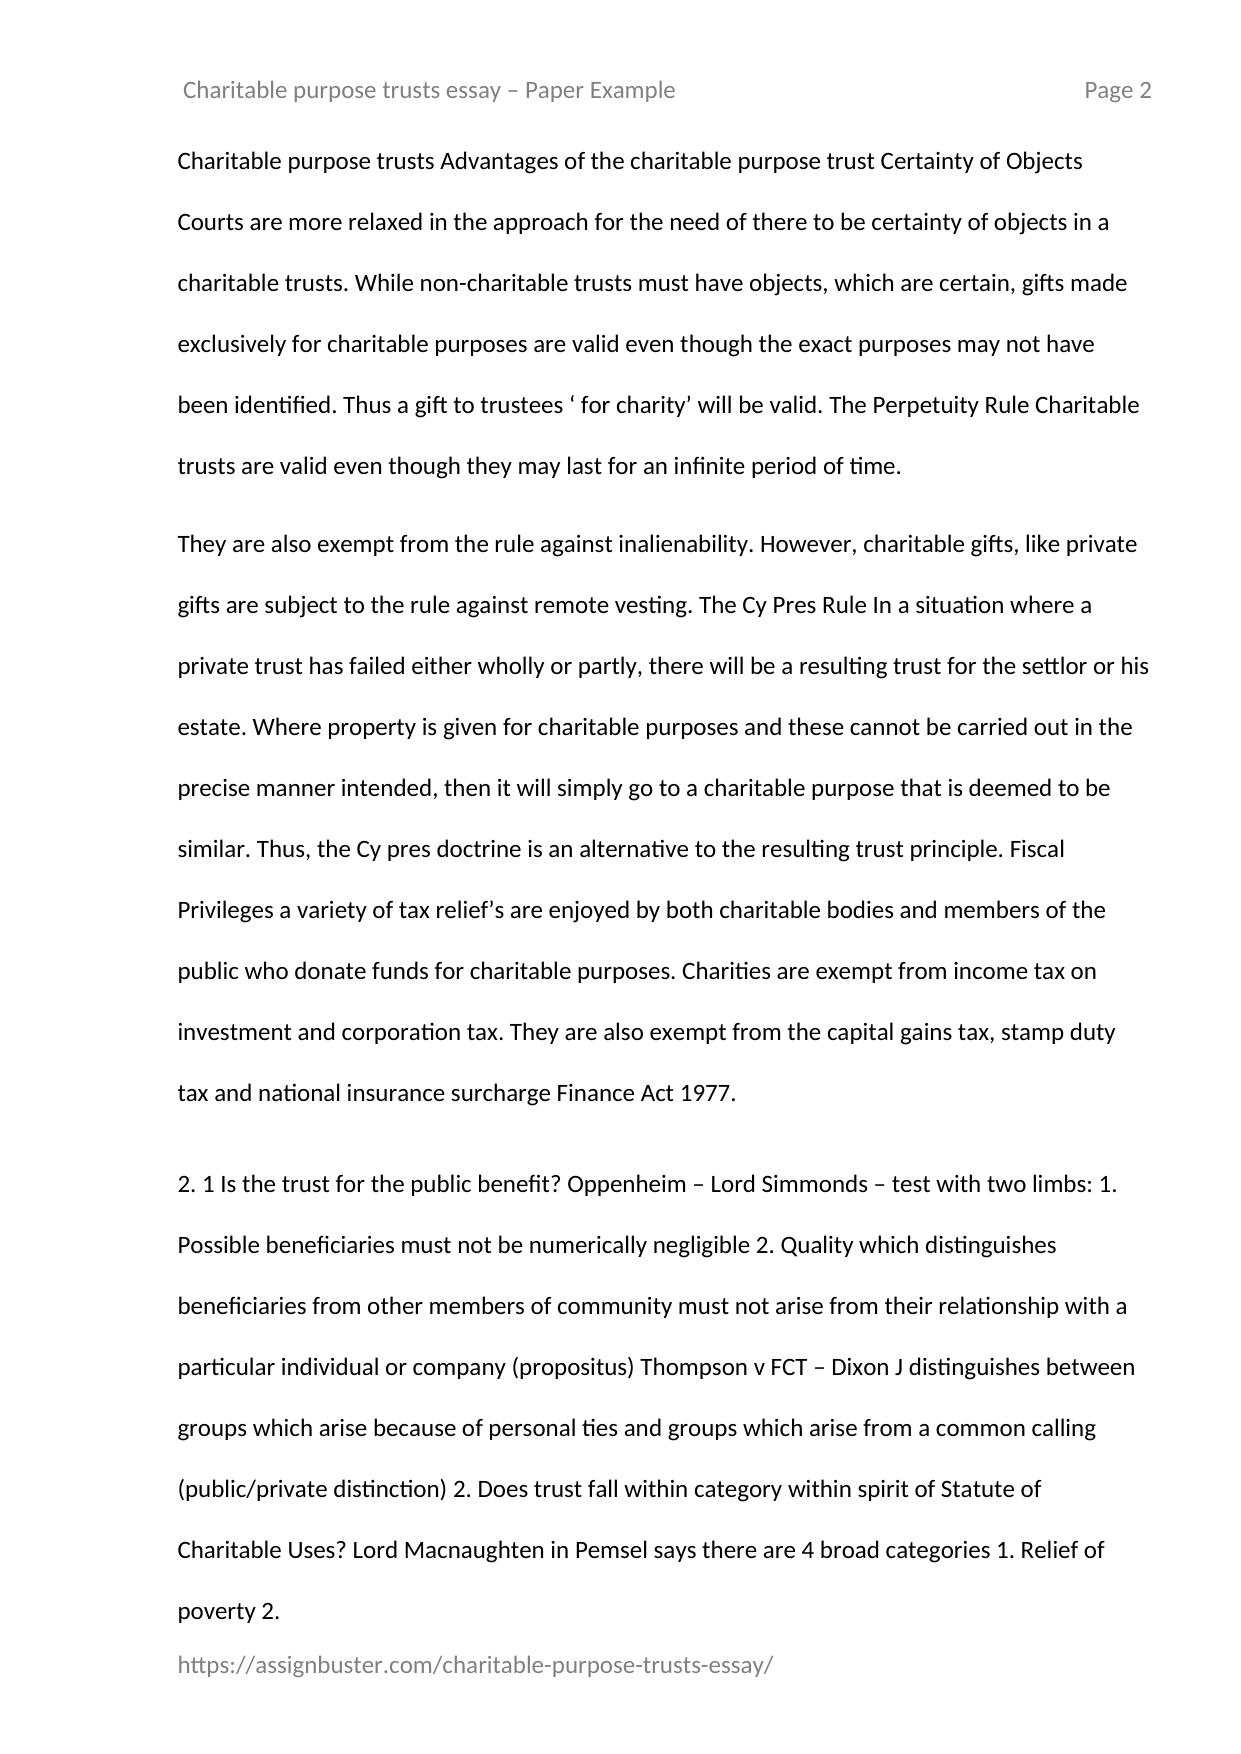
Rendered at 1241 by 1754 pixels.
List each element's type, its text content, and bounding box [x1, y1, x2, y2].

text They are also exempt from the rule against inalienability. However, charitable gifts, like private gifts are subject to the rule against remote vesting. The Cy Pres Rule In a situation where a private trust has failed either wholly or partly, there will be a resulting trust for the settlor or his estate. Where property is given for charitable purposes and these cannot be carried out in the precise manner intended, then it will simply go to a charitable purpose that is deemed to be similar. Thus, the Cy pres doctrine is an alternative to the resulting trust principle. Fiscal Privileges a variety of tax relief’s are enjoyed by both charitable bodies and members of the public who donate funds for charitable purposes. Charities are exempt from income tax on investment and corporation tax. They are also exempt from the capital gains tax, stamp duty tax and national insurance surcharge Finance Act 1977. [177, 528, 1152, 1108]
text Charitable purpose trusts Advantages of the charitable purpose trust Certainty of Objects Courts are more relaxed in the approach for the need of there to be certainty of objects in a charitable trusts. While non-charitable trusts must have objects, which are certain, gifts made exclusively for charitable purposes are valid even though the exact purposes may not have been identified. Thus a gift to trustees ‘ for charity’ will be valid. The Perpetuity Rule Charitable trusts are valid even though they may last for an infinite period of time. [177, 145, 1152, 481]
text 2. 1 Is the trust for the public benefit? Oppenheim – Lord Simmonds – test with two limbs: 1. Possible beneficiaries must not be numerically negligible 2. Quality which distinguishes beneficiaries from other members of community must not arise from their relationship with a particular individual or company (propositus) Thompson v FCT – Dixon J distinguishes between groups which arise because of personal ties and groups which arise from a common calling (public/private distinction) 2. Does trust fall within category within spirit of Statute of Charitable Uses? Lord Macnaughten in Pemsel says there are 4 broad categories 1. Relief of poverty 2. [177, 1168, 1152, 1626]
